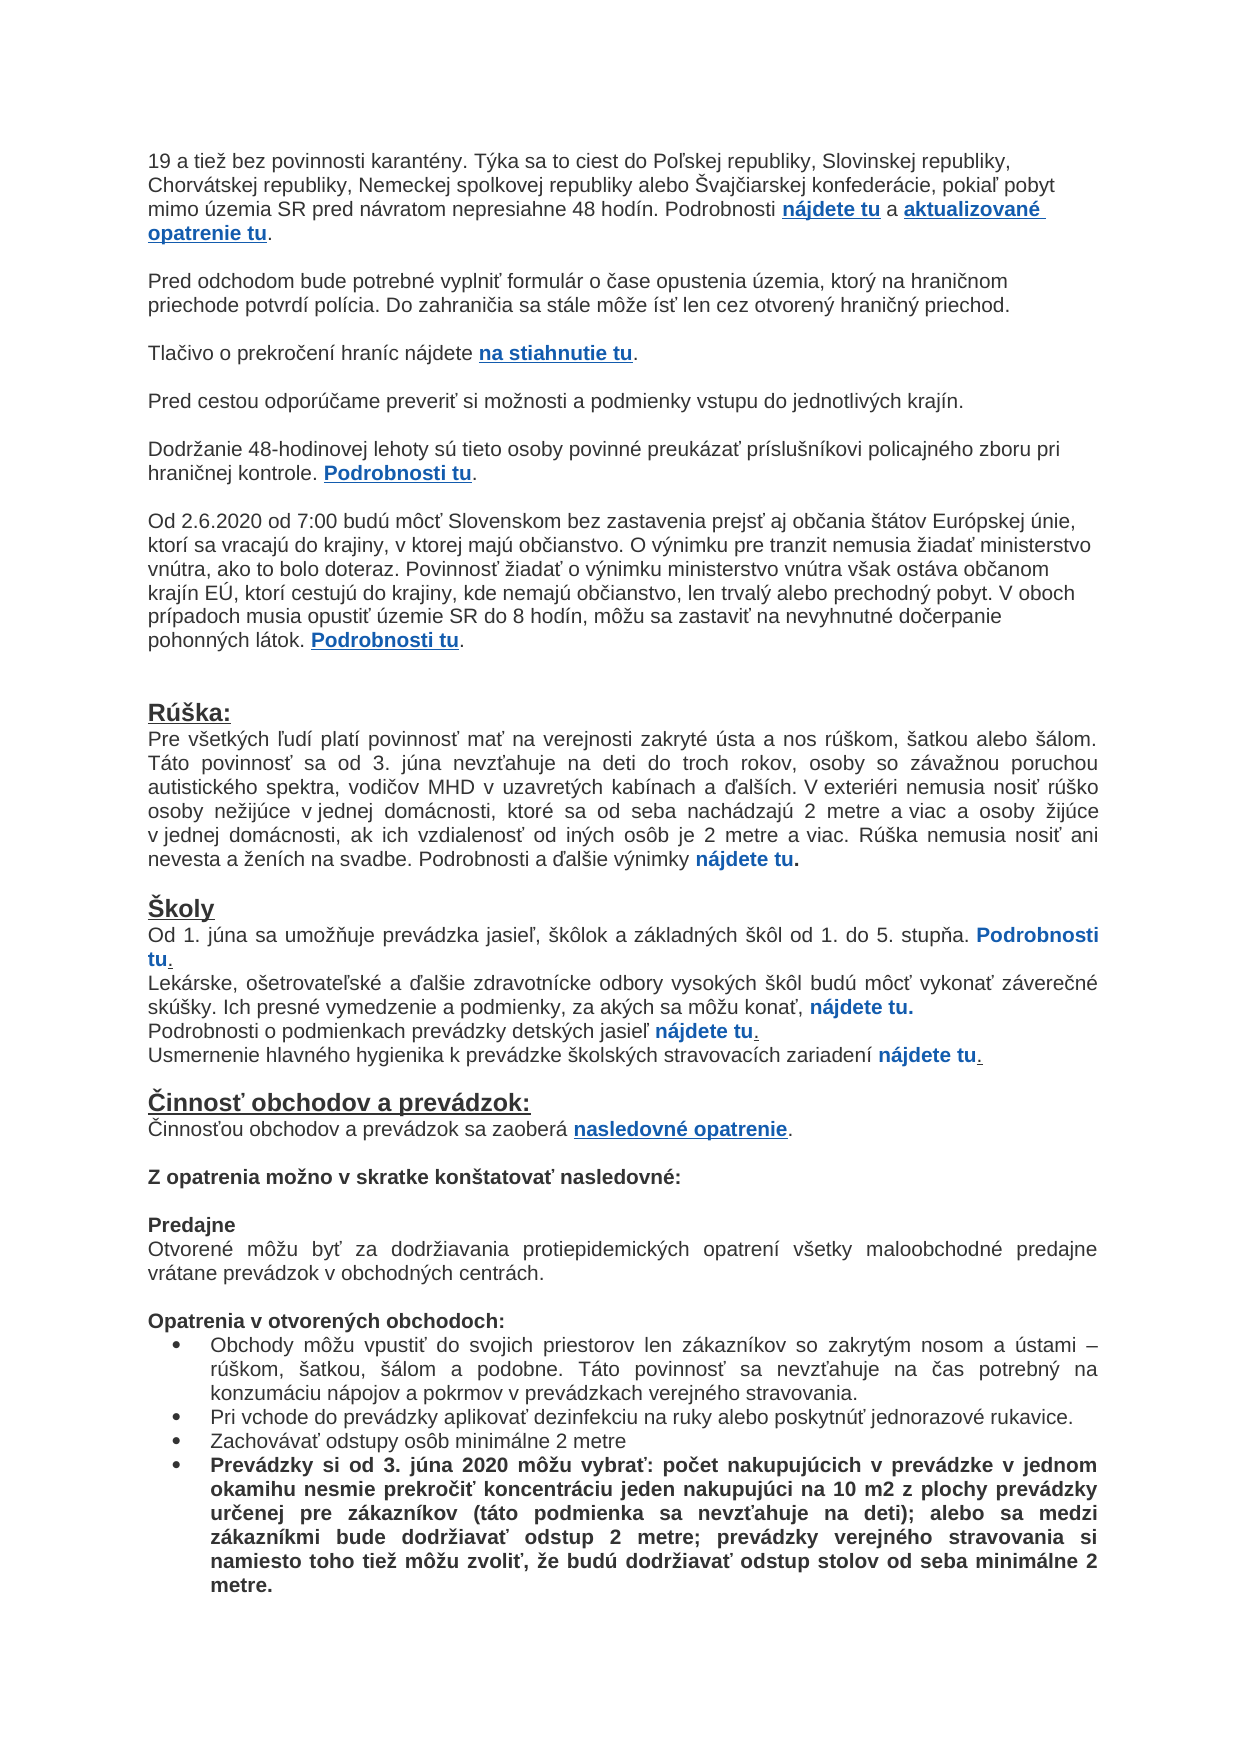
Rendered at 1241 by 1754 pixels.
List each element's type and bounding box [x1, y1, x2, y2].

table_cell [146, 148, 1100, 1598]
